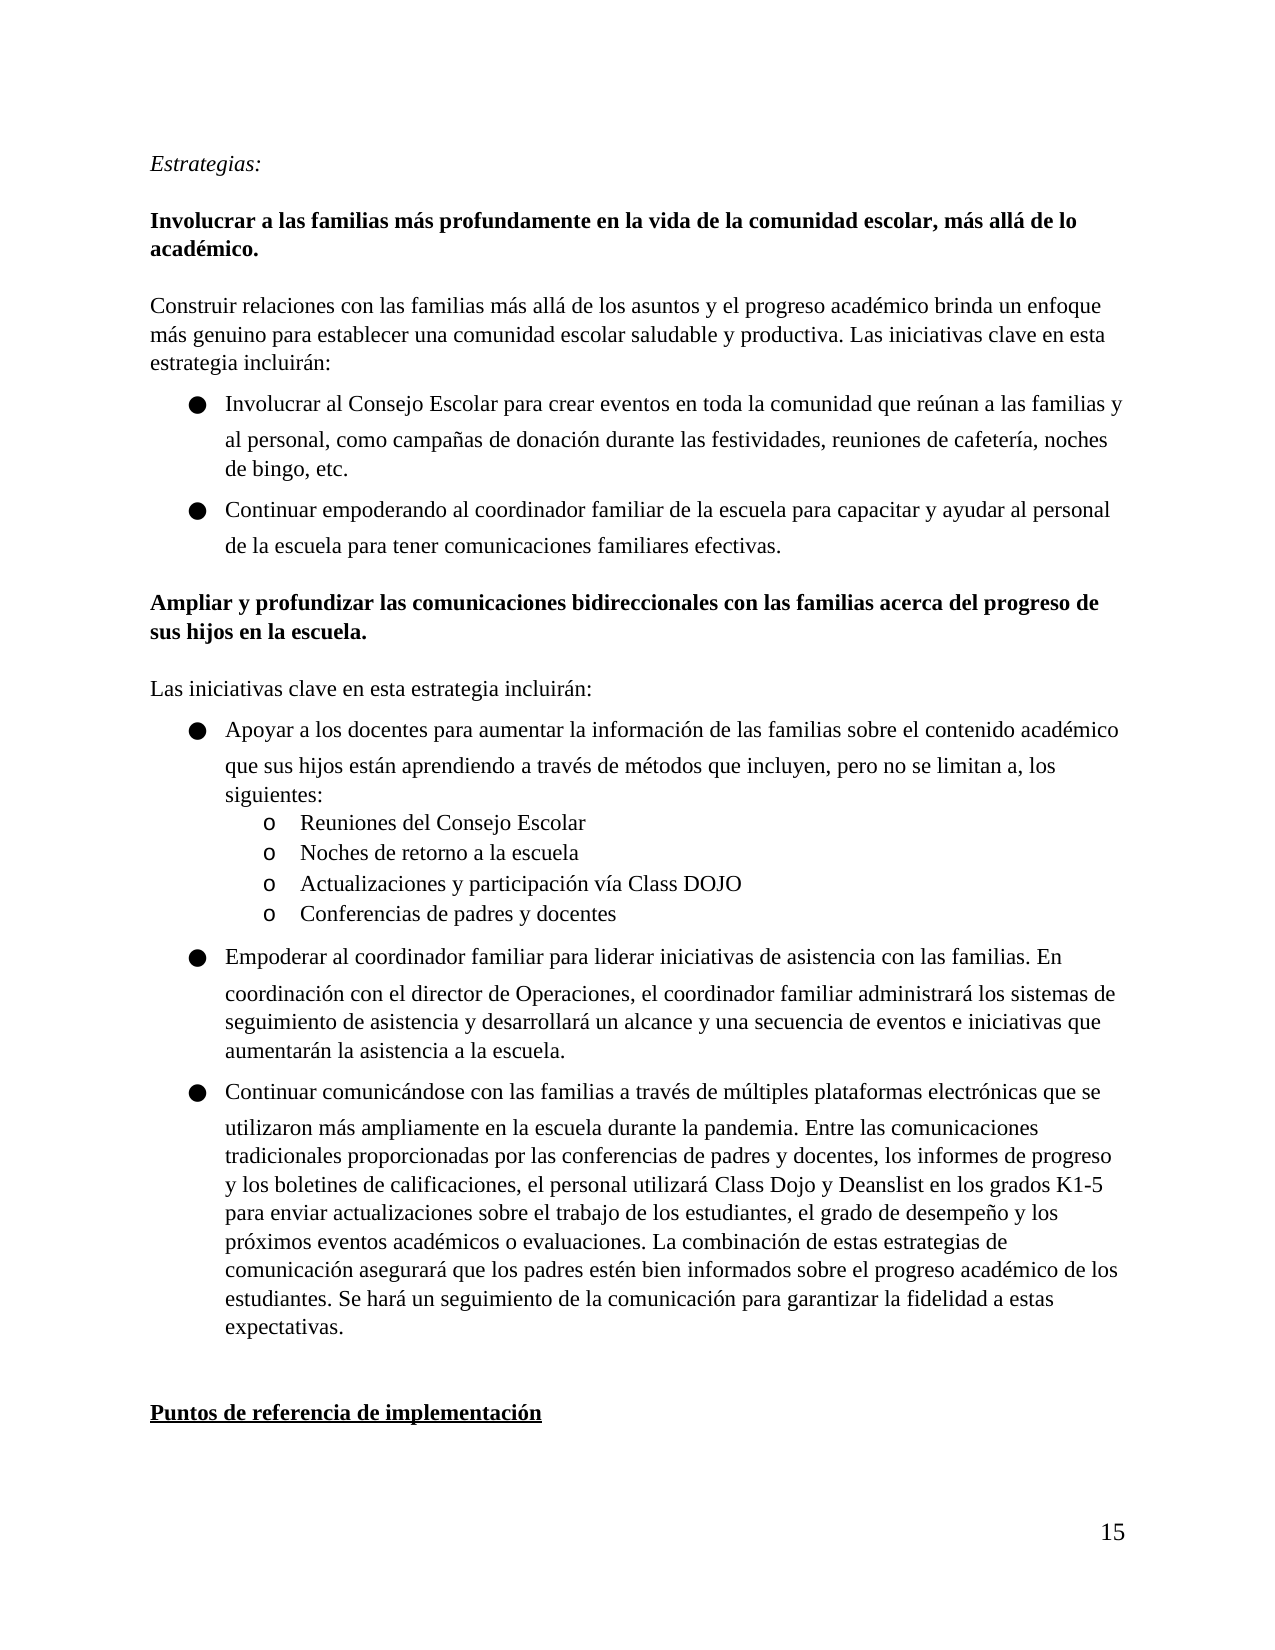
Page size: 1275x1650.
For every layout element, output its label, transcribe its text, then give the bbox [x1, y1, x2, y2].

list Continuar empoderando al coordinador familiar de la escuela para capacitar y ayudar al personal de la escuela para tener comunicaciones familiares efectivas. [187, 483, 1125, 559]
list Actualizaciones y participación vía Class DOJO [262, 870, 1125, 898]
list Continuar comunicándose con las familias a través de múltiples plataformas electrónicas que se utilizaron más ampliamente en la escuela durante la pandemia. Entre las comunicaciones tradicionales proporcionadas por las conferencias de padres y docentes, los informes de progreso y los boletines de calificaciones, el personal utilizará Class Dojo y Deanslist en los grados K1-5 para enviar actualizaciones sobre el trabajo de los estudiantes, el grado de desempeño y los próximos eventos académicos o evaluaciones. La combinación de estas estrategias de comunicación asegurará que los padres estén bien informados sobre el progreso académico de los estudiantes. Se hará un seguimiento de la comunicación para garantizar la fidelidad a estas expectativas. [187, 1065, 1125, 1339]
list Involucrar al Consejo Escolar para crear eventos en toda la comunidad que reúnan a las familias y al personal, como campañas de donación durante las festividades, reuniones de cafetería, noches de bingo, etc. [187, 377, 1125, 481]
text Involucrar a las familias más profundamente en la vida de la comunidad escolar, más allá de lo académico. [150, 207, 1125, 262]
list Empoderar al coordinador familiar para liderar iniciativas de asistencia con las familias. En coordinación con el director de Operaciones, el coordinador familiar administrará los sistemas de seguimiento de asistencia y desarrollará un alcance y una secuencia de eventos e iniciativas que aumentarán la asistencia a la escuela. [187, 931, 1125, 1063]
text Ampliar y profundizar las comunicaciones bidireccionales con las familias acerca del progreso de sus hijos en la escuela. [150, 589, 1125, 644]
list Reuniones del Consejo Escolar [262, 809, 1125, 837]
text Construir relaciones con las familias más allá de los asuntos y el progreso académico brinda un enfoque más genuino para establecer una comunidad escolar saludable y productiva. Las iniciativas clave en esta estrategia incluirán: [150, 292, 1125, 375]
text Estrategias: [150, 150, 1125, 176]
list Noches de retorno a la escuela [262, 839, 1125, 868]
text Las iniciativas clave en esta estrategia incluirán: [150, 675, 1125, 701]
text Puntos de referencia de implementación [150, 1398, 1125, 1425]
list Conferencias de padres y docentes [262, 900, 1125, 928]
list Apoyar a los docentes para aumentar la información de las familias sobre el contenido académico que sus hijos están aprendiendo a través de métodos que incluyen, pero no se limitan a, los siguientes: [187, 703, 1125, 807]
